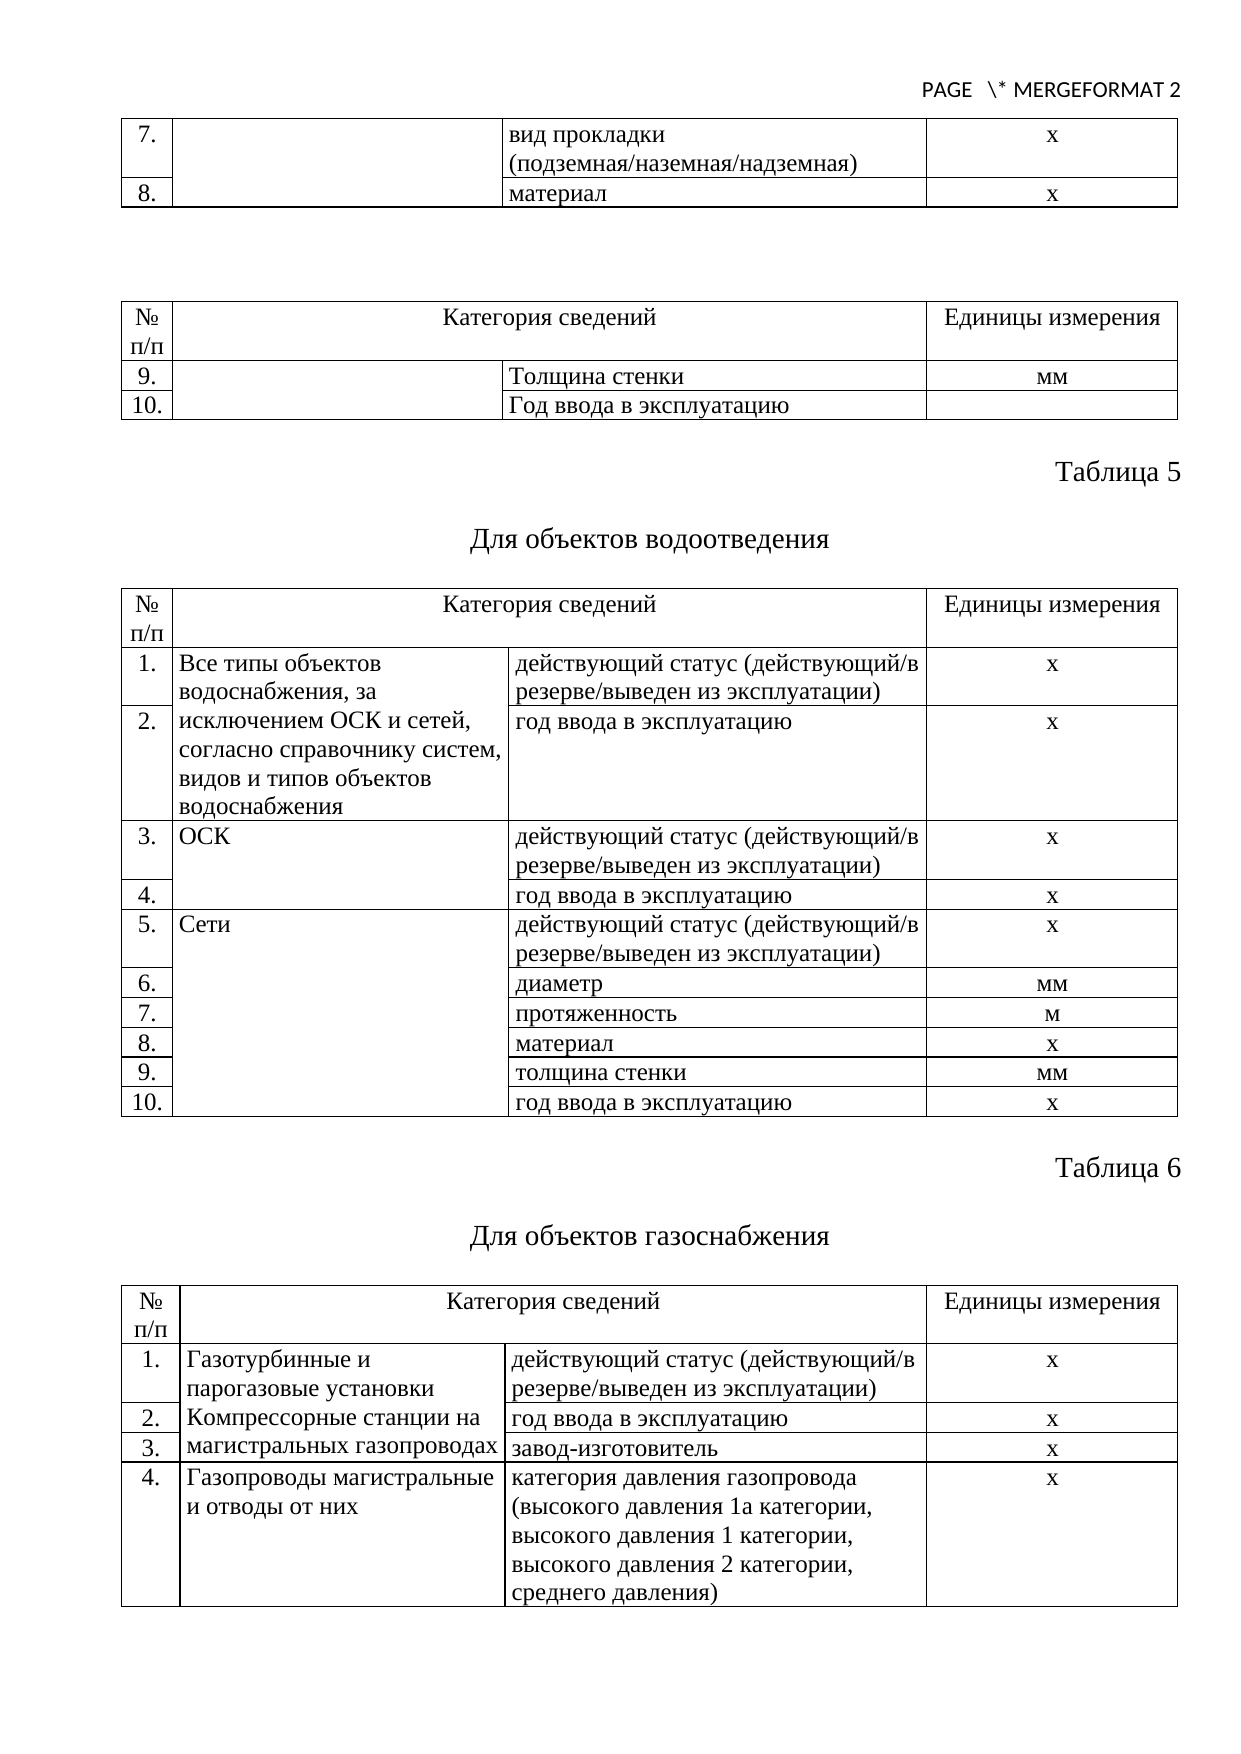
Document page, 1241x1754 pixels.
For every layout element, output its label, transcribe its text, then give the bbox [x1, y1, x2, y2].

table_cell материал [503, 178, 926, 206]
table_cell 7. [122, 998, 172, 1027]
table_cell протяженность [509, 998, 926, 1027]
table_cell 5. [122, 910, 172, 967]
table_cell 2. [122, 706, 172, 820]
table_cell 4. [122, 1463, 179, 1606]
table_cell категория давления газопровода (высокого давления 1а категории, высокого давления 1 категории, высокого давления 2 категории, среднего давления) [506, 1463, 926, 1606]
table_cell действующий статус (действующий/в резерве/выведен из эксплуатации) [506, 1344, 926, 1402]
table_cell 8. [122, 1028, 172, 1056]
table_cell Все типы объектов водоснабжения, за исключением ОСК и сетей, согласно справочнику систем, видов и типов объектов водоснабжения [173, 648, 508, 820]
table_cell 4. [122, 880, 172, 908]
table_cell Газотурбинные и парогазовые установки Компрессорные станции на магистральных газопроводах [181, 1344, 504, 1461]
table_cell х [927, 910, 1177, 967]
table_cell 7. [122, 119, 172, 177]
table_cell 8. [122, 178, 172, 206]
table_header № п/п [122, 589, 172, 647]
table_cell мм [927, 361, 1177, 389]
text Для объектов водоотведения [118, 521, 1181, 554]
table_header № п/п [122, 1286, 179, 1343]
table_cell материал [509, 1028, 926, 1056]
table_cell х [927, 1087, 1177, 1116]
table_header Единицы измерения [927, 1286, 1177, 1343]
text Для объектов газоснабжения [118, 1218, 1181, 1251]
table_cell Толщина стенки [503, 361, 926, 389]
table_cell м [927, 998, 1177, 1027]
text Таблица 5 [118, 454, 1181, 487]
table_header № п/п [122, 302, 172, 360]
table_header Единицы измерения [927, 302, 1177, 360]
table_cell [181, 1463, 504, 1606]
text Таблица 6 [118, 1151, 1181, 1184]
table_cell 10. [122, 1087, 172, 1116]
table_cell год ввода в эксплуатацию [509, 880, 926, 908]
table_header Категория сведений [173, 302, 926, 360]
table_cell 10. [122, 391, 172, 419]
table_cell 6. [122, 968, 172, 997]
table_cell действующий статус (действующий/в резерве/выведен из эксплуатации) [509, 648, 926, 705]
table_cell толщина стенки [509, 1058, 926, 1086]
table_cell х [927, 706, 1177, 820]
table_header Категория сведений [181, 1286, 926, 1343]
table_cell завод-изготовитель [506, 1433, 926, 1461]
table_cell х [927, 1433, 1177, 1461]
table_cell ОСК [173, 821, 508, 908]
table_cell диаметр [509, 968, 926, 997]
table_cell Год ввода в эксплуатацию [503, 391, 926, 419]
table_cell год ввода в эксплуатацию [506, 1403, 926, 1432]
table_cell 9. [122, 1058, 172, 1086]
table_cell вид прокладки (подземная/наземная/надземная) [503, 119, 926, 177]
table_cell 9. [122, 361, 172, 389]
table_cell х [927, 119, 1177, 177]
table_cell Сети [173, 910, 508, 1116]
table_header Единицы измерения [927, 589, 1177, 647]
table_cell год ввода в эксплуатацию [509, 1087, 926, 1116]
table_cell мм [927, 968, 1177, 997]
table_cell х [927, 1463, 1177, 1606]
table_cell х [927, 648, 1177, 705]
table_cell х [927, 1344, 1177, 1402]
table_cell 1. [122, 1344, 179, 1402]
table_cell год ввода в эксплуатацию [509, 706, 926, 820]
table_cell х [927, 821, 1177, 879]
table_cell х [927, 880, 1177, 908]
table_cell [173, 361, 502, 419]
table_cell [927, 391, 1177, 419]
table_cell 1. [122, 648, 172, 705]
table_cell х [927, 178, 1177, 206]
table_header Категория сведений [173, 589, 926, 647]
table_cell действующий статус (действующий/в резерве/выведен из эксплуатации) [509, 910, 926, 967]
table_cell 3. [122, 821, 172, 879]
table_cell мм [927, 1058, 1177, 1086]
table_cell 3. [122, 1433, 179, 1461]
table_cell х [927, 1028, 1177, 1056]
table_cell х [927, 1403, 1177, 1432]
table_cell действующий статус (действующий/в резерве/выведен из эксплуатации) [509, 821, 926, 879]
table_cell 2. [122, 1403, 179, 1432]
